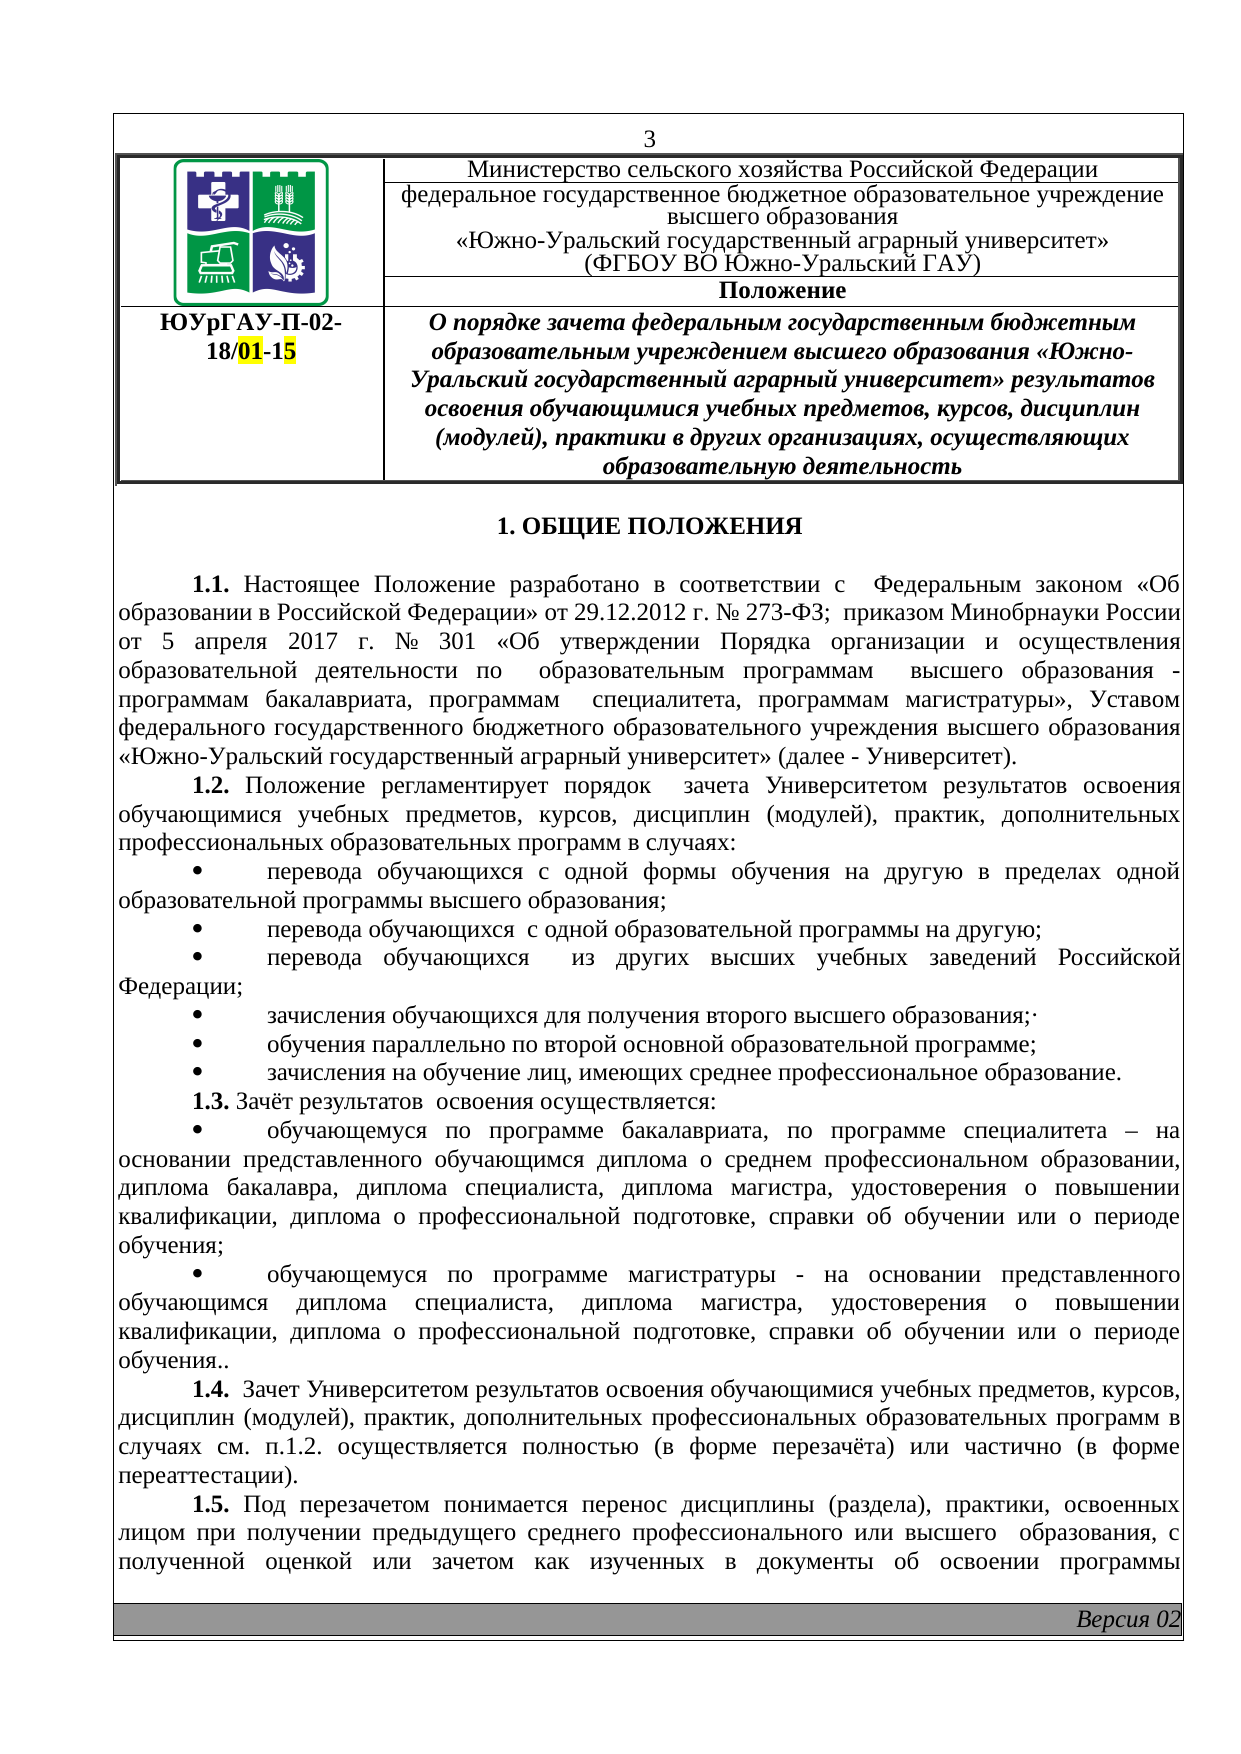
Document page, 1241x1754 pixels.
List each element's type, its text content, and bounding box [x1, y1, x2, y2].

list обучающемуся по программе магистратуры - на основании представленного обучающимся диплома специалиста, диплома магистра, удостоверения о повышении квалификации, диплома о профессиональной подготовке, справки об обучении или о периоде обучения.. [118, 1259, 1181, 1374]
list перевода обучающихся с одной образовательной программы на другую; [118, 914, 1181, 942]
picture [173, 159, 329, 306]
list перевода обучающихся с одной формы обучения на другую в пределах одной образовательной программы высшего образования; [118, 856, 1181, 914]
list обучения параллельно по второй основной образовательной программе; [118, 1029, 1181, 1057]
list зачисления на обучение лиц, имеющих среднее профессиональное образование. [118, 1057, 1181, 1086]
text 1. ОБЩИЕ ПОЛОЖЕНИЯ [118, 511, 1181, 540]
list 1.1. Настоящее Положение разработано в соответствии с Федеральным законом «Об образовании в Российской Федерации» от 29.12.2012 г. № 273-ФЗ; приказом Минобрнауки России от 5 апреля 2017 г. № 301 «Об утверждении Порядка организации и осуществления образовательной деятельности по образовательным программам высшего образования - программам бакалавриата, программам специалитета, программам магистратуры», Уставом федерального государственного бюджетного образовательного учреждения высшего образования «Южно-Уральский государственный аграрный университет» (далее - Университет). [118, 569, 1181, 770]
list перевода обучающихся из других высших учебных заведений Российской Федерации; [118, 942, 1181, 1000]
text 1.4. Зачет Университетом результатов освоения обучающимися учебных предметов, курсов, дисциплин (модулей), практик, дополнительных профессиональных образовательных программ в случаях см. п.1.2. осуществляется полностью (в форме перезачёта) или частично (в форме переаттестации). [118, 1374, 1181, 1489]
list обучающемуся по программе бакалавриата, по программе специалитета – на основании представленного обучающимся диплома о среднем профессиональном образовании, диплома бакалавра, диплома специалиста, диплома магистра, удостоверения о повышении квалификации, диплома о профессиональной подготовке, справки об обучении или о периоде обучения; [118, 1115, 1181, 1259]
text 1.2. Положение регламентирует порядок зачета Университетом результатов освоения обучающимися учебных предметов, курсов, дисциплин (модулей), практик, дополнительных профессиональных образовательных программ в случаях: [118, 770, 1181, 856]
list зачисления обучающихся для получения второго высшего образования;· [118, 1000, 1181, 1029]
text 1.3. Зачёт результатов освоения осуществляется: [118, 1086, 1181, 1115]
